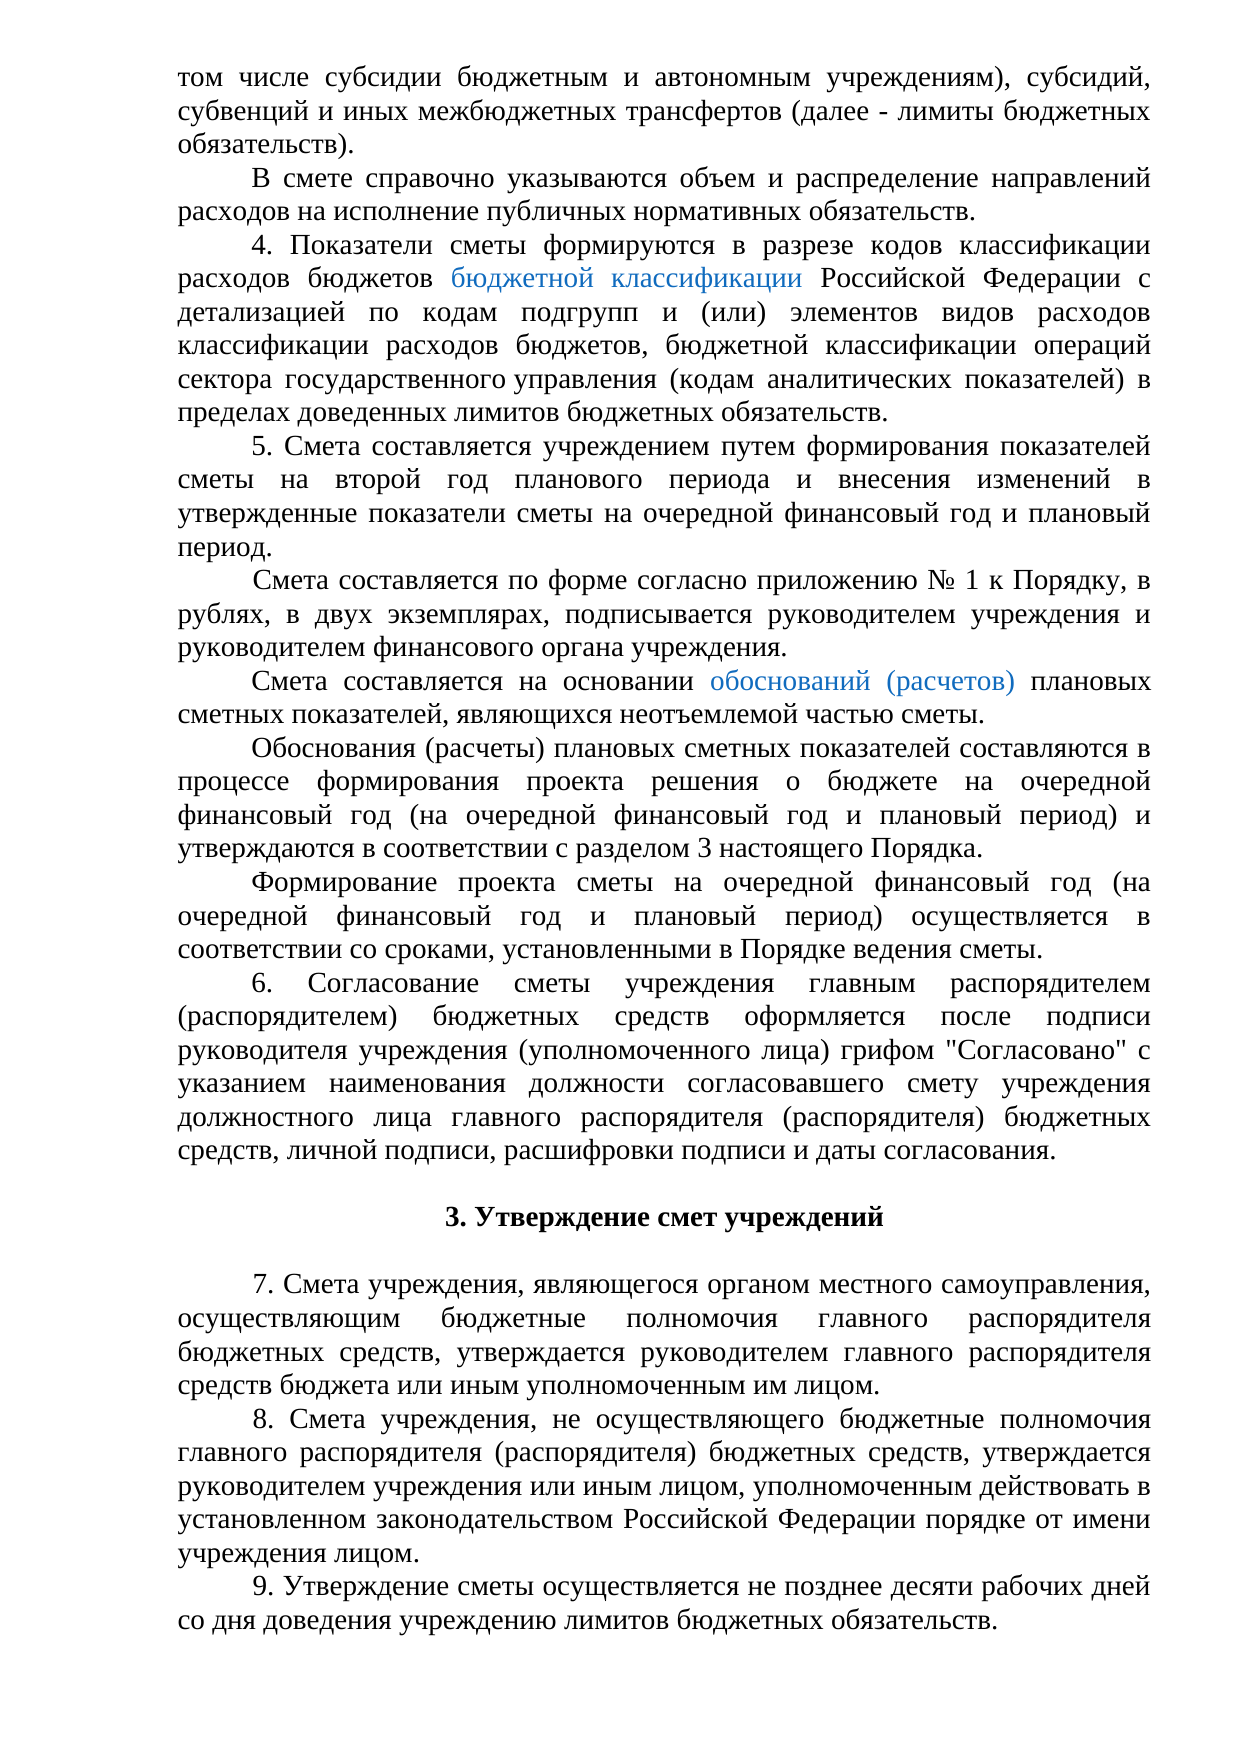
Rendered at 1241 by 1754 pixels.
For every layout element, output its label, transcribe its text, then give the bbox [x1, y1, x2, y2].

text Смета составляется по форме согласно приложению № 1 к Порядку, в рублях, в двух экземплярах, подписывается руководителем учреждения и руководителем финансового органа учреждения. [177, 562, 1152, 663]
text 5. Смета составляется учреждением путем формирования показателей сметы на второй год планового периода и внесения изменений в утвержденные показатели сметы на очередной финансовый год и плановый период. [177, 428, 1152, 562]
text 7. Смета учреждения, являющегося органом местного самоуправления, осуществляющим бюджетные полномочия главного распорядителя бюджетных средств, утверждается руководителем главного распорядителя средств бюджета или иным уполномоченным им лицом. [177, 1267, 1152, 1401]
text 3. Утверждение смет учреждений [177, 1199, 1152, 1233]
text 9. Утверждение сметы осуществляется не позднее десяти рабочих дней со дня доведения учреждению лимитов бюджетных обязательств. [177, 1568, 1152, 1636]
text Обоснования (расчеты) плановых сметных показателей составляются в процессе формирования проекта решения о бюджете на очередной финансовый год (на очередной финансовый год и плановый период) и утверждаются в соответствии с разделом 3 настоящего Порядка. [177, 730, 1152, 864]
text 6. Согласование сметы учреждения главным распорядителем (распорядителем) бюджетных средств оформляется после подписи руководителя учреждения (уполномоченного лица) грифом "Согласовано" с указанием наименования должности согласовавшего смету учреждения должностного лица главного распорядителя (распорядителя) бюджетных средств, личной подписи, расшифровки подписи и даты согласования. [177, 965, 1152, 1166]
text 8. Смета учреждения, не осуществляющего бюджетные полномочия главного распорядителя (распорядителя) бюджетных средств, утверждается руководителем учреждения или иным лицом, уполномоченным действовать в установленном законодательством Российской Федерации порядке от имени учреждения лицом. [177, 1401, 1152, 1568]
text Смета составляется на основании обоснований (расчетов) плановых сметных показателей, являющихся неотъемлемой частью сметы. [177, 663, 1152, 730]
text Формирование проекта сметы на очередной финансовый год (на очередной финансовый год и плановый период) осуществляется в соответствии со сроками, установленными в Порядке ведения сметы. [177, 864, 1152, 965]
text В смете справочно указываются объем и распределение направлений расходов на исполнение публичных нормативных обязательств. [177, 160, 1152, 227]
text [177, 59, 1152, 160]
text 4. Показатели сметы формируются в разрезе кодов классификации расходов бюджетов бюджетной классификации Российской Федерации с детализацией по кодам подгрупп и (или) элементов видов расходов классификации расходов бюджетов, бюджетной классификации операций сектора государственного управления (кодам аналитических показателей) в пределах доведенных лимитов бюджетных обязательств. [177, 227, 1152, 428]
